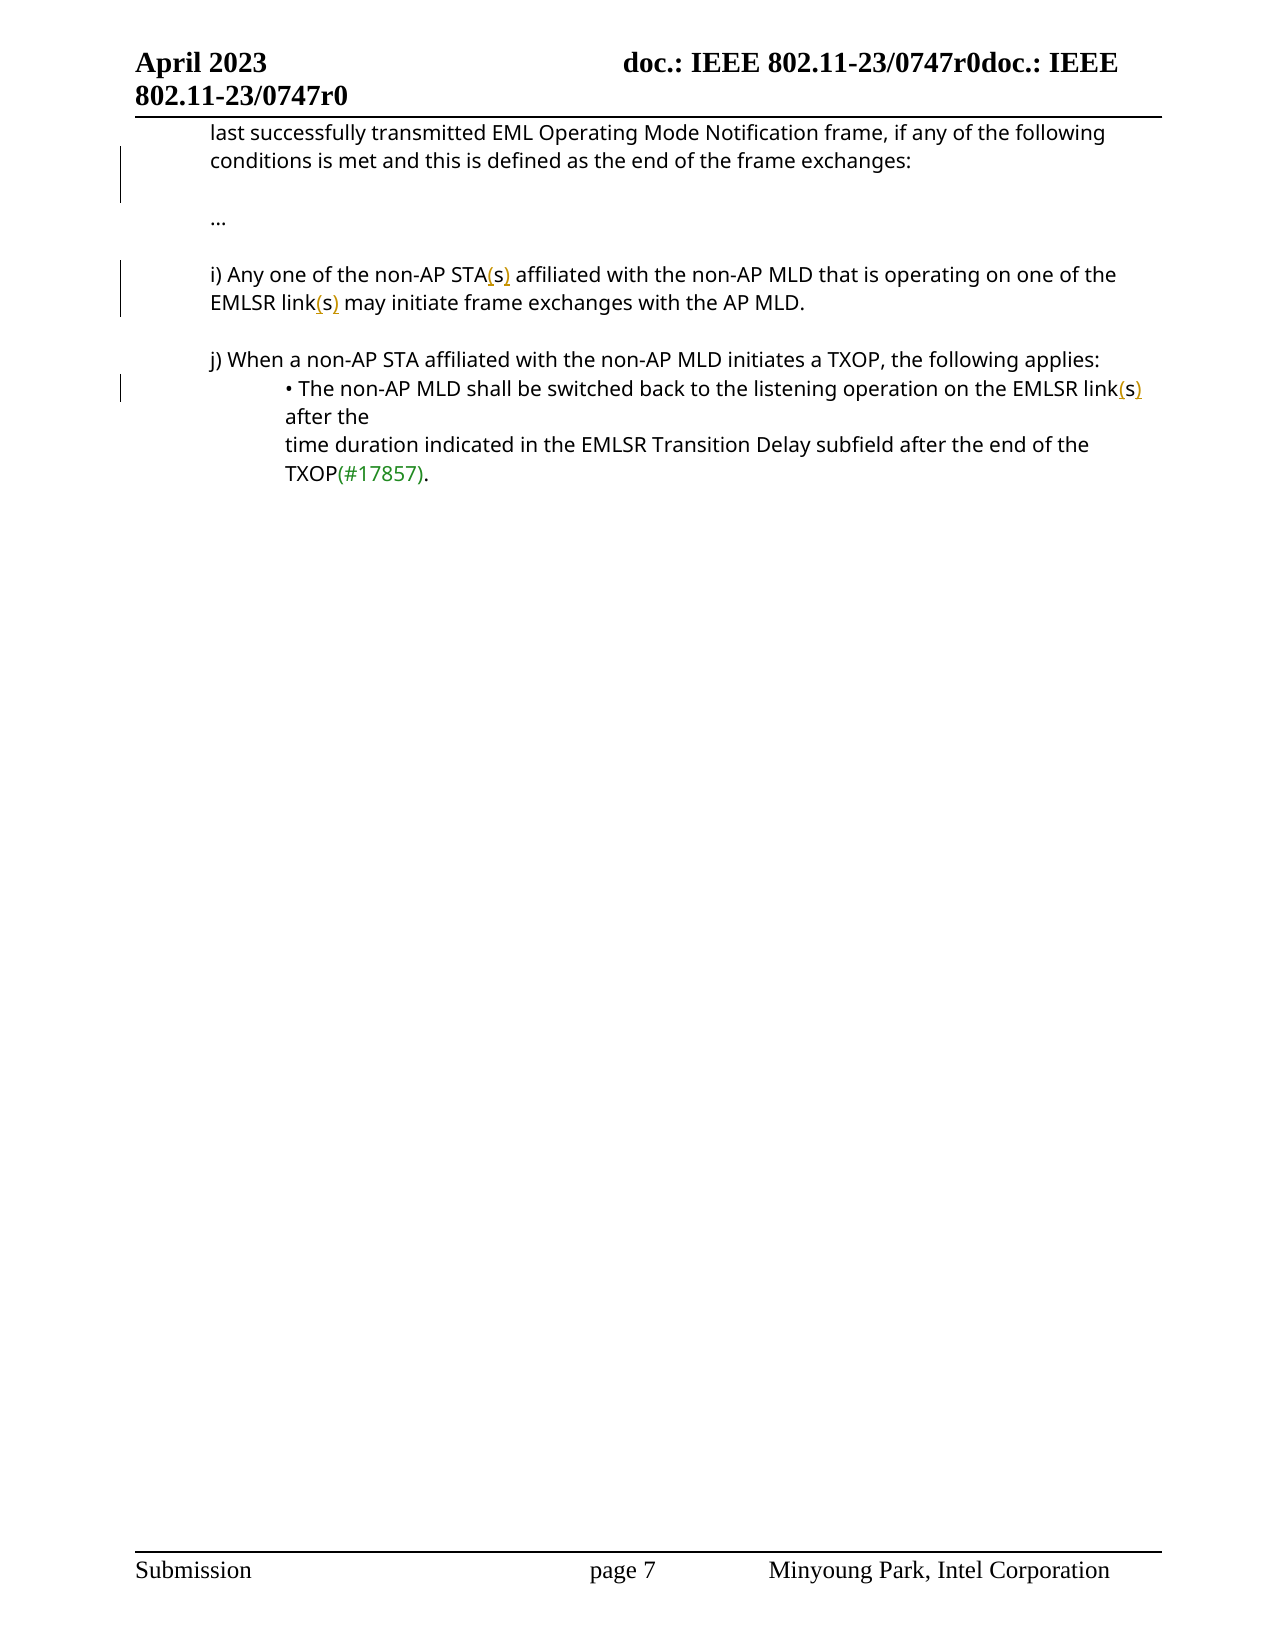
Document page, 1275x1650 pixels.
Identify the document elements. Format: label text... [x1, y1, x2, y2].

text time duration indicated in the EMLSR Transition Delay subfield after the end of the [285, 431, 1162, 459]
text j) When a non-AP STA affiliated with the non-AP MLD initiates a TXOP, the following applies: [210, 345, 1162, 374]
text i) Any one of the non-AP STAs affiliated with the non-AP MLD that is operating on one of the [210, 260, 1162, 288]
text EMLSR links may initiate frame exchanges with the AP MLD. [210, 288, 1162, 317]
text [210, 118, 1162, 175]
text TXOP(#17857). [285, 459, 1162, 487]
text • The non-AP MLD shall be switched back to the listening operation on the EMLSR links after the [285, 374, 1162, 431]
text … [210, 203, 1162, 232]
